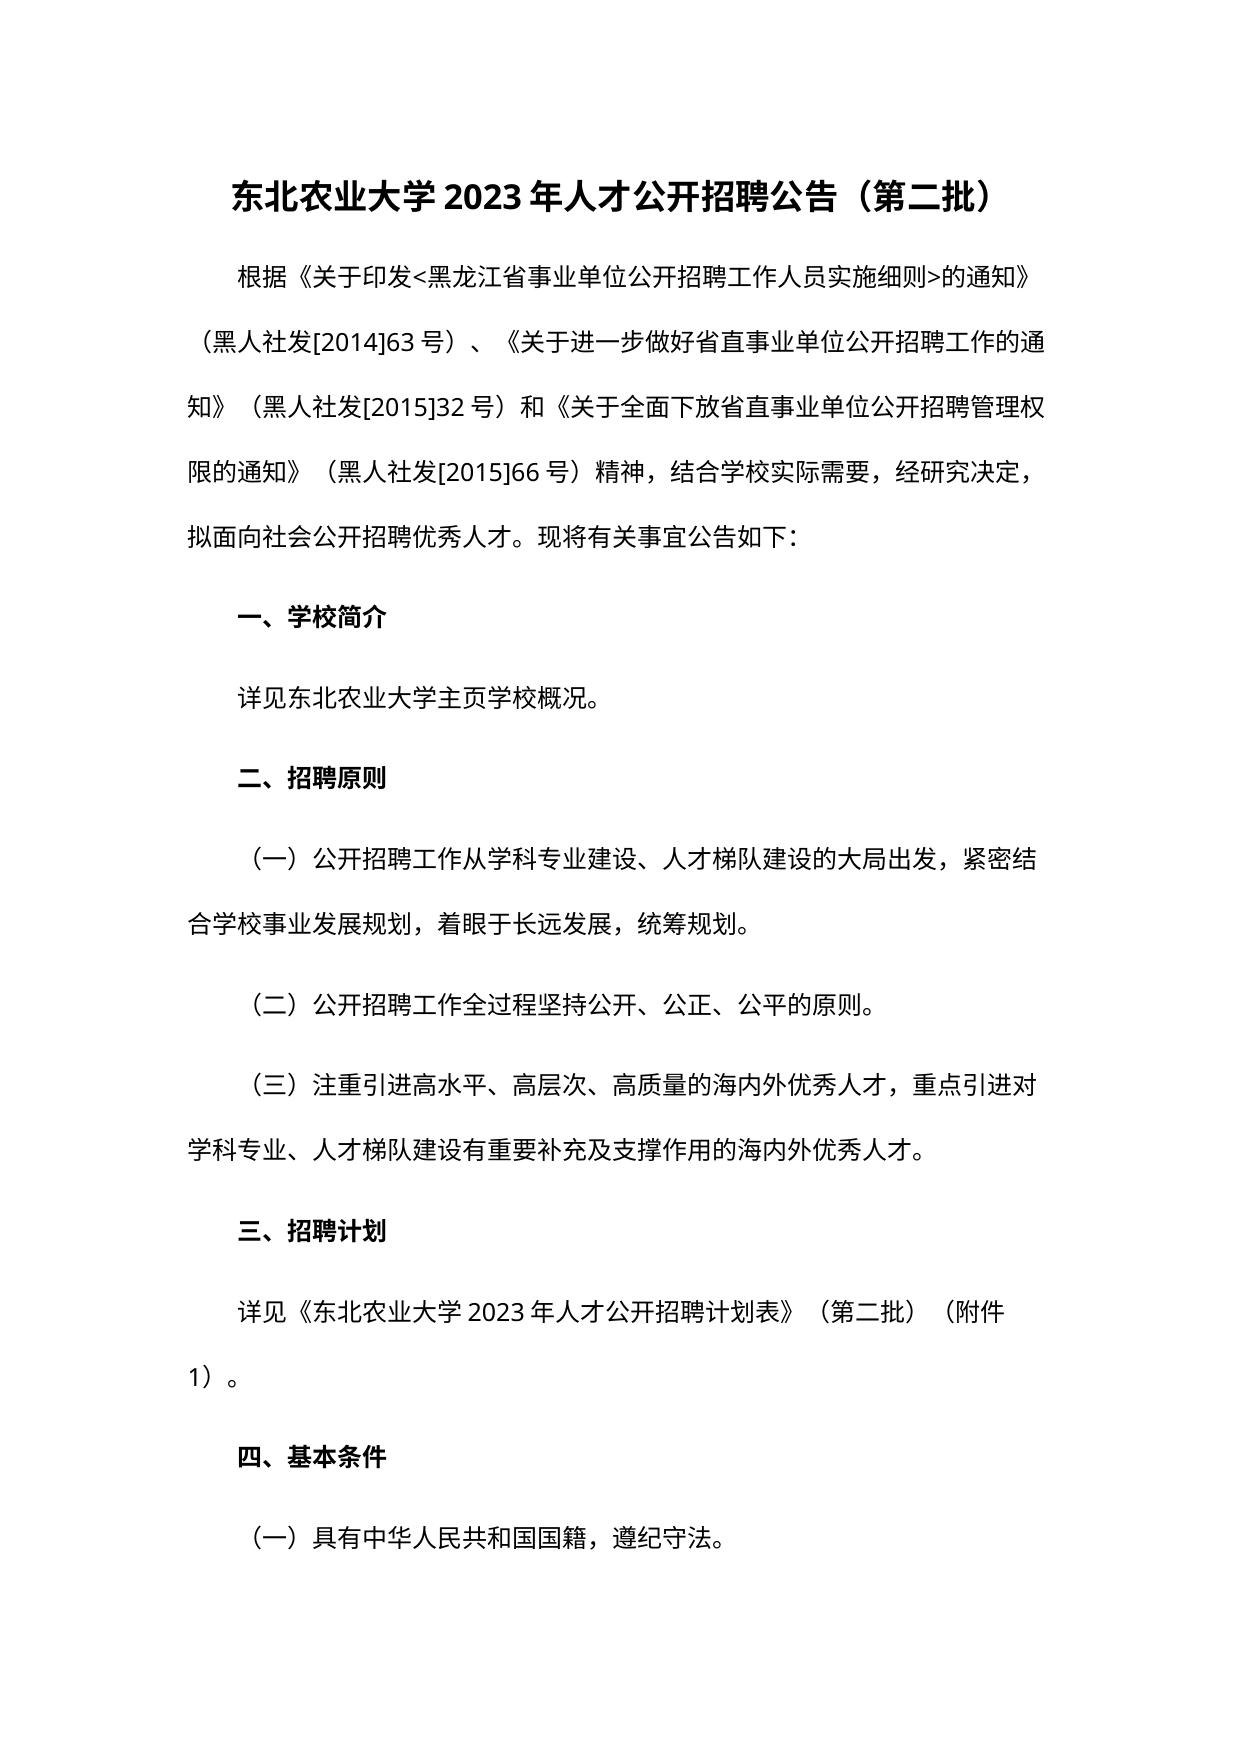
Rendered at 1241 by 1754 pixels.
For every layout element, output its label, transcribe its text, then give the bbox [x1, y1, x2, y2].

text 一、学校简介 [187, 583, 1053, 648]
text （一）具有中华人民共和国国籍，遵纪守法。 [187, 1504, 1053, 1569]
text （三）注重引进高水平、高层次、高质量的海内外优秀人才，重点引进对学科专业、人才梯队建设有重要补充及支撑作用的海内外优秀人才。 [187, 1051, 1053, 1181]
text 四、基本条件 [187, 1423, 1053, 1488]
text 东北农业大学2023年人才公开招聘公告（第二批） [187, 162, 1053, 227]
text 详见东北农业大学主页学校概况。 [187, 664, 1053, 729]
text （一）公开招聘工作从学科专业建设、人才梯队建设的大局出发，紧密结合学校事业发展规划，着眼于长远发展，统筹规划。 [187, 825, 1053, 955]
text （二）公开招聘工作全过程坚持公开、公正、公平的原则。 [187, 971, 1053, 1036]
text 三、招聘计划 [187, 1197, 1053, 1262]
text 二、招聘原则 [187, 744, 1053, 809]
text 根据《关于印发<黑龙江省事业单位公开招聘工作人员实施细则>的通知》（黑人社发[2014]63号）、《关于进一步做好省直事业单位公开招聘工作的通知》（黑人社发[2015]32号）和《关于全面下放省直事业单位公开招聘管理权限的通知》（黑人社发[2015]66号）精神，结合学校实际需要，经研究决定，拟面向社会公开招聘优秀人才。现将有关事宜公告如下： [187, 243, 1053, 568]
text 详见《东北农业大学2023年人才公开招聘计划表》（第二批）（附件1）。 [187, 1278, 1053, 1408]
